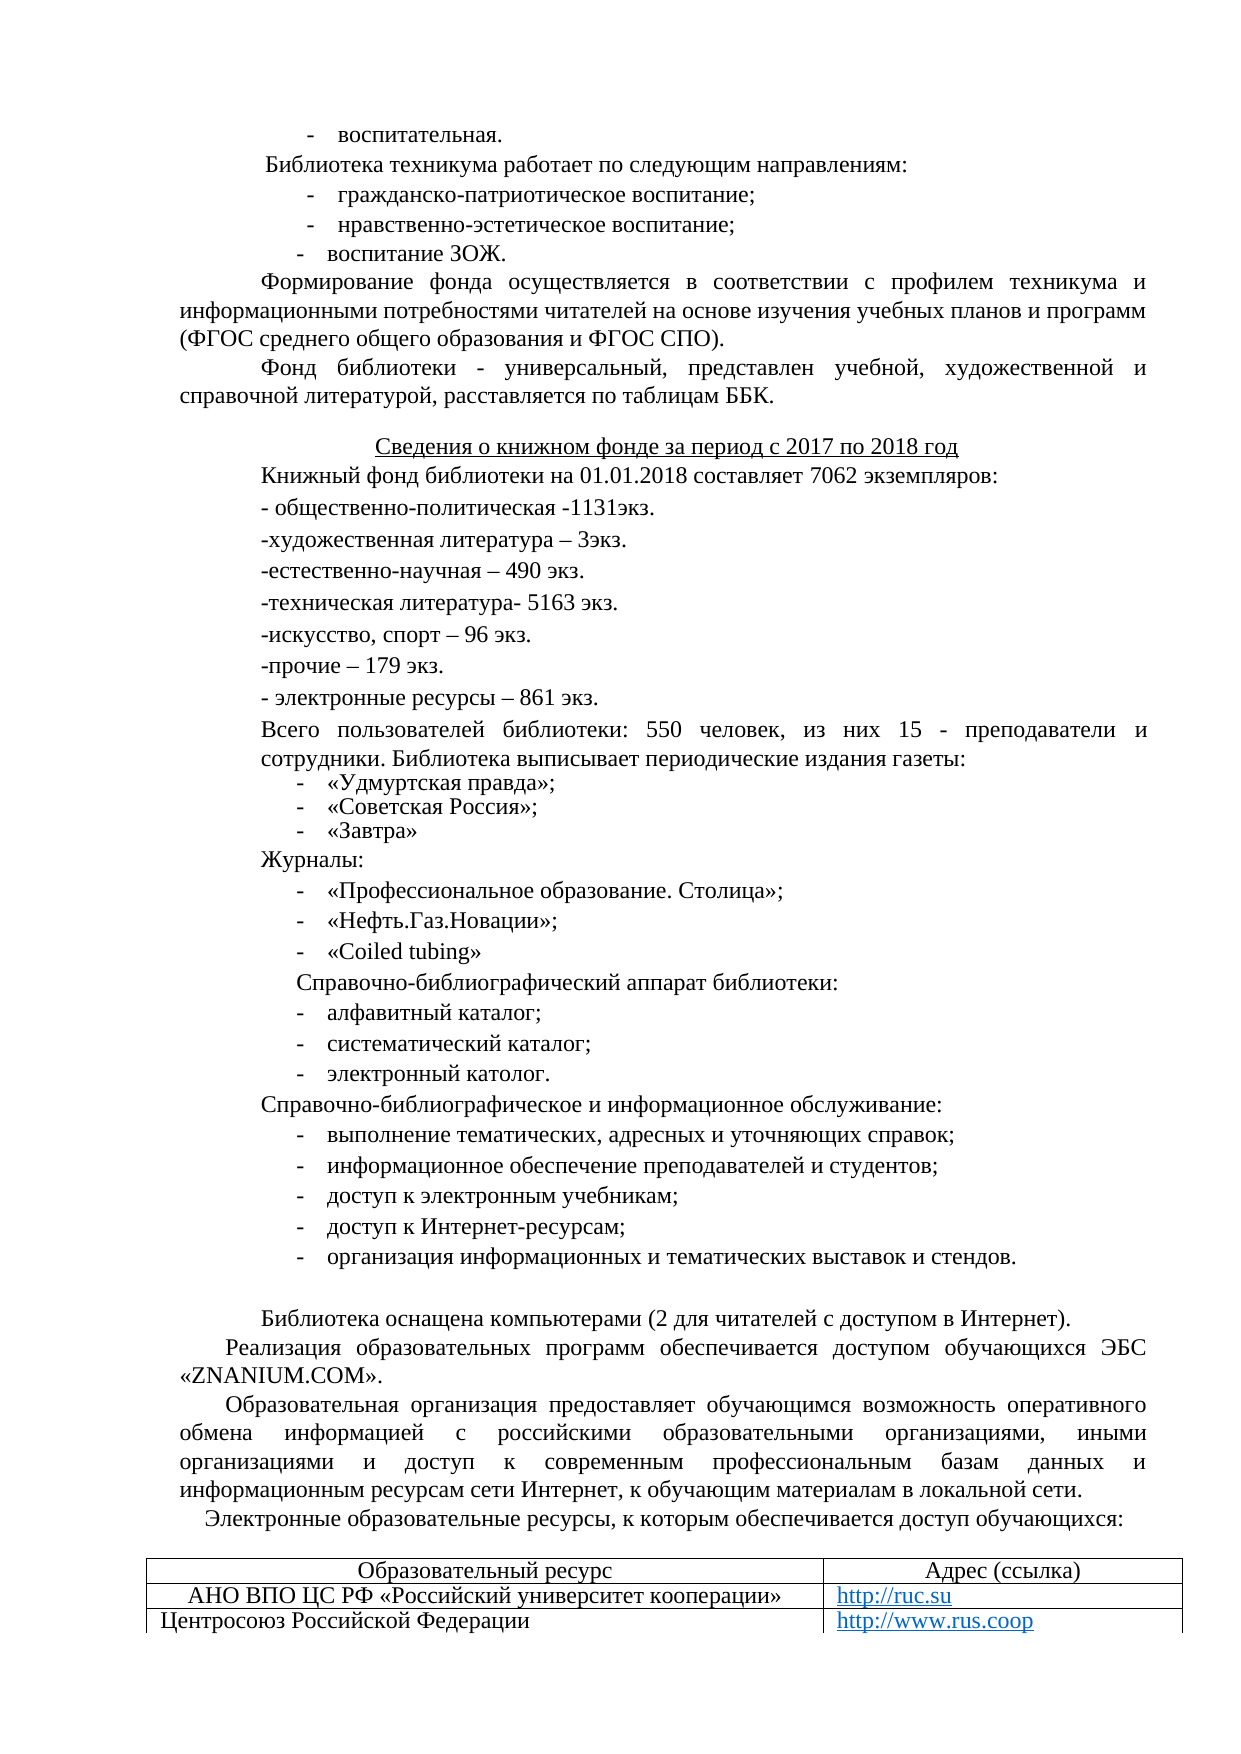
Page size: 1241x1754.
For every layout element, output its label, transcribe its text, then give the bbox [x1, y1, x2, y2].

list «Coiled tubing» [296, 935, 1152, 966]
list систематический каталог; [296, 1027, 1152, 1057]
text - общественно-политическая -1131экз. [261, 493, 1152, 521]
text Справочно-библиографическое и информационное обслуживание: [261, 1088, 1152, 1118]
list нравственно-эстетическое воспитание; [306, 208, 1152, 238]
list «Профессиональное образование. Столица»; [296, 874, 1152, 904]
text Библиотека оснащена компьютерами (2 для читателей с доступом в Интернет). [261, 1304, 1152, 1332]
list гражданско-патриотическое воспитание; [306, 178, 1152, 208]
list «Удмуртская правда»; [296, 772, 1152, 796]
text -искусство, спорт – 96 экз. [261, 619, 1152, 647]
text -техническая литература- 5163 экз. [261, 588, 1152, 616]
text Книжный фонд библиотеки на 01.01.2018 составляет 7062 экземпляров: [261, 461, 1152, 489]
list «Завтра» [296, 819, 1152, 843]
text Справочно-библиографический аппарат библиотеки: [296, 966, 1152, 996]
text Фонд библиотеки - универсальный, представлен учебной, художественной и справочной литературой, расставляется по таблицам ББК. [179, 352, 1147, 409]
list алфавитный каталог; [296, 996, 1152, 1027]
text Формирование фонда осуществляется в соответствии с профилем техникума и информационными потребностями читателей на основе изучения учебных планов и программ (ФГОС среднего общего образования и ФГОС СПО). [179, 267, 1147, 352]
list воспитание ЗОЖ. [296, 238, 1152, 267]
text Журналы: [261, 843, 1152, 874]
list доступ к электронным учебникам; [296, 1179, 1152, 1210]
table_cell АНО ВПО ЦС РФ «Российский университет кооперации» [147, 1584, 823, 1608]
text -художественная литература – 3экз. [261, 524, 1152, 552]
text Библиотека техникума работает по следующим направлениям: [188, 148, 1152, 178]
list выполнение тематических, адресных и уточняющих справок; [296, 1118, 1152, 1149]
text Образовательная организация предоставляет обучающимся возможность оперативного обмена информацией с российскими образовательными организациями, иными организациями и доступ к современным профессиональным базам данных и информационным ресурсам сети Интернет, к обучающим материалам в локальной сети. [179, 1389, 1147, 1503]
text -естественно-научная – 490 экз. [261, 556, 1152, 584]
text - электронные ресурсы – 861 экз. [261, 683, 1152, 711]
text Сведения о книжном фонде за период с 2017 по 2018 год [177, 435, 1152, 459]
table_cell http://www.rus.coop [824, 1609, 1182, 1633]
table_header Адрес (ссылка) [824, 1559, 1182, 1583]
list «Нефть.Газ.Новации»; [296, 904, 1152, 935]
list информационное обеспечение преподавателей и студентов; [296, 1149, 1152, 1179]
table_cell Центросоюз Российской Федерации [147, 1609, 823, 1633]
list «Советская Россия»; [296, 796, 1152, 819]
text Электронные образовательные ресурсы, к которым обеспечивается доступ обучающихся: [177, 1503, 1152, 1532]
table_cell http://ruc.su [824, 1584, 1182, 1608]
list доступ к Интернет-ресурсам; [296, 1210, 1152, 1240]
text Всего пользователей библиотеки: 550 человек, из них 15 - преподаватели и сотрудники. Библиотека выписывает периодические издания газеты: [261, 714, 1147, 772]
list воспитательная. [306, 118, 1152, 148]
text -прочие – 179 экз. [261, 651, 1152, 679]
table_header Образовательный ресурс [147, 1559, 823, 1583]
text Реализация образовательных программ обеспечивается доступом обучающихся ЭБС «ZNANIUM.COM». [179, 1332, 1147, 1389]
list электронный католог. [296, 1057, 1152, 1088]
list организация информационных и тематических выставок и стендов. [296, 1240, 1152, 1271]
